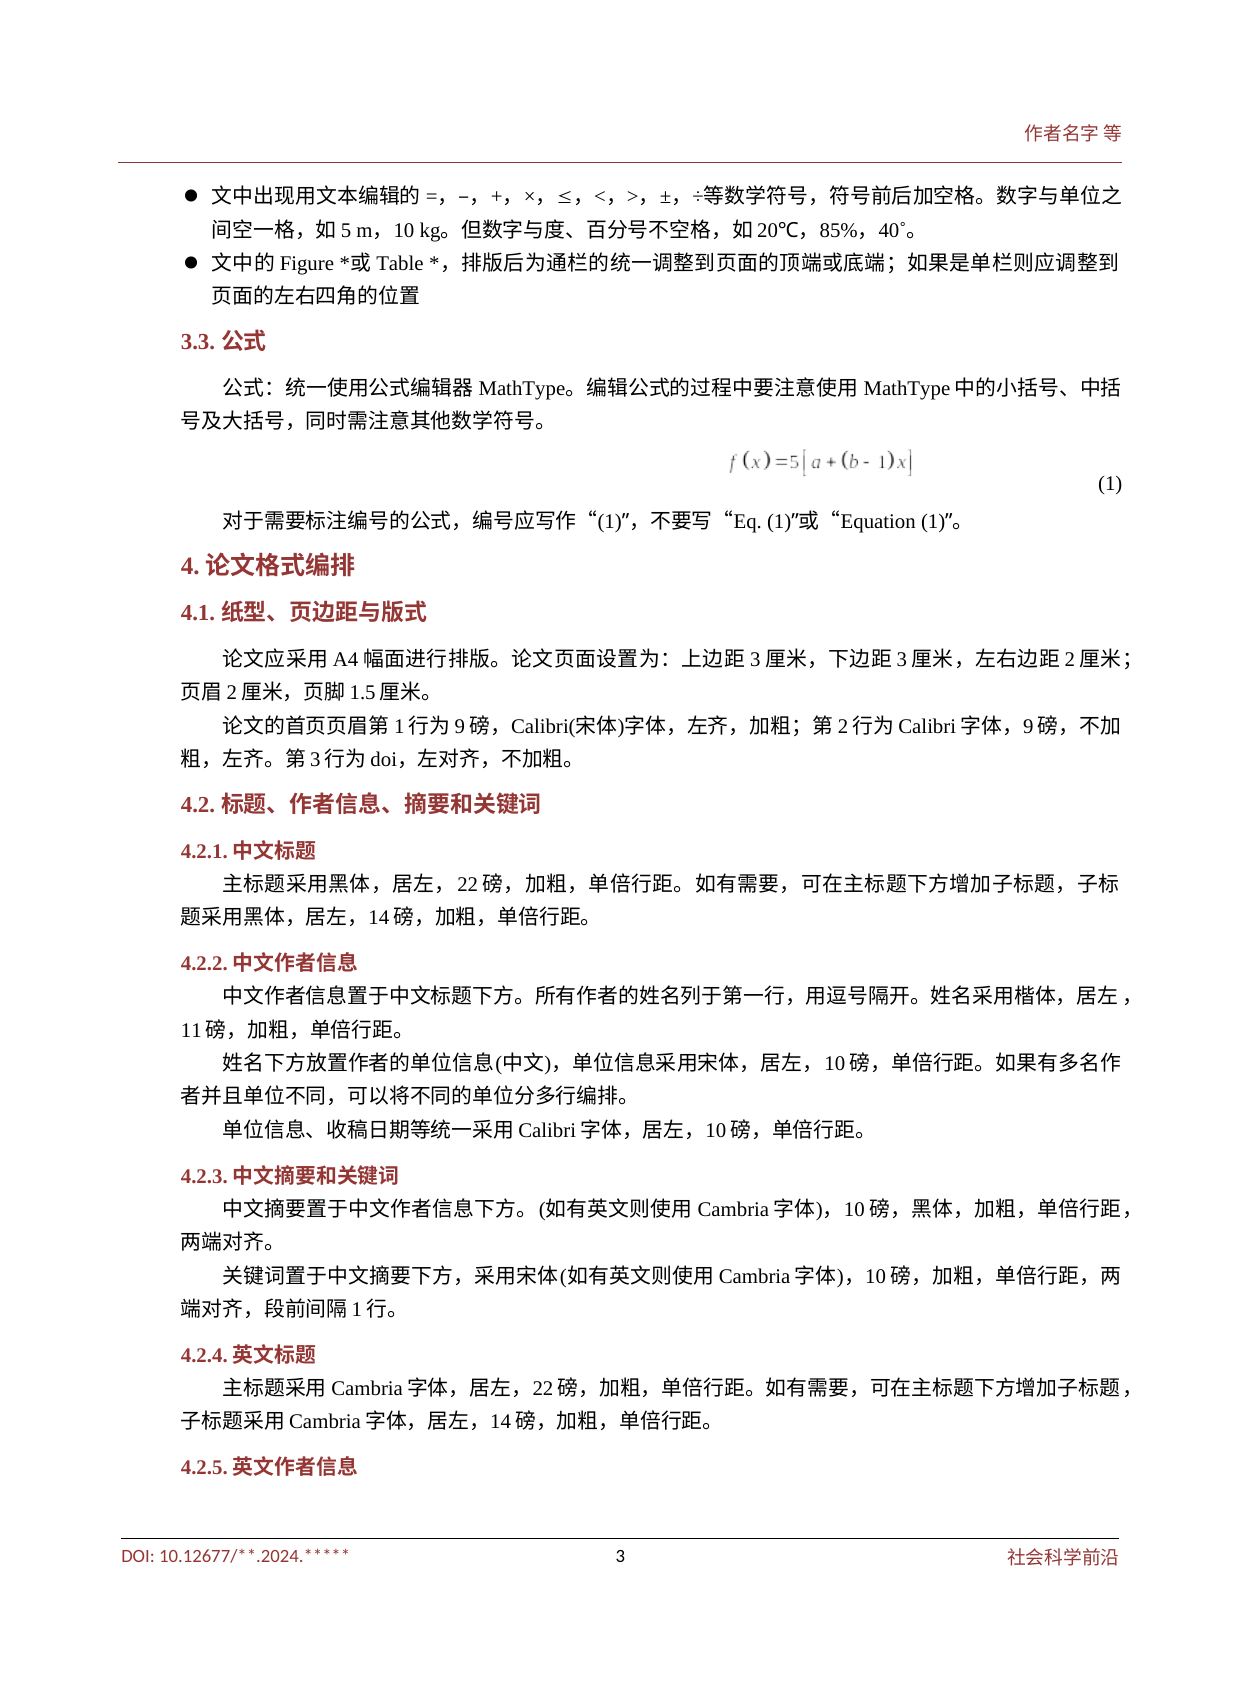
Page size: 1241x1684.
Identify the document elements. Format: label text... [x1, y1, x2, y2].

text 中文摘要置于中文作者信息下方。(如有英文则使用Cambria字体)，，黑体，加粗，单倍行距，两端对齐。 [181, 1190, 1122, 1256]
text 4.2. 标题、作者信息、摘要和关键词 [181, 786, 1122, 819]
text 4.2.5. 英文作者信息 [181, 1448, 1122, 1481]
text 3.3. 公式 [181, 323, 1122, 356]
text 4.2.4. 英文标题 [181, 1336, 1122, 1369]
text 4.2.2. 中文作者信息 [181, 944, 1122, 977]
text 论文应采用A4幅面进行排版。论文页面设置为：上边距，下边距3厘米，左右边距；页眉，页脚1.5厘米。 [181, 640, 1122, 706]
list 文中出现用文本编辑的 =，–，+，×，，<，>，±，÷等数学符号，符号前后加空格。数字与单位之间空一格，如，。但数字与度、百分号不空格，如，85%，40˚。 [183, 177, 1122, 244]
text 关键词置于中文摘要下方，采用宋体(如有英文则使用Cambria字体)，，加粗，单倍行距，两端对齐，段前间隔1行。 [181, 1256, 1122, 1323]
text 单位信息、收稿日期等统一采用Calibri字体，居左，10磅，单倍行距。 [181, 1111, 1122, 1144]
text 4.1. 纸型、页边距与版式 [181, 594, 1122, 627]
text 论文的首页页眉第1行为，Calibri(宋体)字体，左齐，加粗；第2行为Calibri字体，，不加粗，左齐。第3行为doi，左对齐，不加粗。 [181, 706, 1122, 773]
text (1) [181, 443, 1122, 495]
text 4.2.3. 中文摘要和关键词 [181, 1156, 1122, 1190]
text 姓名下方放置作者的单位信息(中文)，单位信息采用宋体，居左，10磅，单倍行距。如果有多名作者并且单位不同，可以将不同的单位分多行编排。 [181, 1044, 1122, 1111]
text 主标题采用黑体，居左，22磅，加粗，单倍行距。如有需要，可在主标题下方增加子标题，子标题采用黑体，居左，14磅，加粗，单倍行距。 [181, 865, 1122, 931]
text 中文作者信息置于中文标题下方。所有作者的姓名列于第一行，用逗号隔开。姓名采用楷体，居左，11磅，加粗，单倍行距。 [181, 977, 1122, 1044]
text 对于需要标注编号的公式，编号应写作“(1)”，不要写“Eq. (1)”或“Equation (1)”。 [181, 502, 1122, 536]
list 文中的Figure *或Table *，排版后为通栏的统一调整到页面的顶端或底端；如果是单栏则应调整到页面的左右四角的位置 [183, 244, 1122, 311]
text 主标题采用Cambria字体，居左，22磅，加粗，单倍行距。如有需要，可在主标题下方增加子标题，子标题采用Cambria字体，居左，14磅，加粗，单倍行距。 [181, 1369, 1122, 1436]
text 4.2.1. 中文标题 [181, 831, 1122, 865]
text 公式：统一使用公式编辑器MathType。编辑公式的过程中要注意使用MathType中的小括号、中括号及大括号，同时需注意其他数学符号。 [181, 369, 1122, 436]
text 4. 论文格式编排 [181, 548, 1122, 581]
